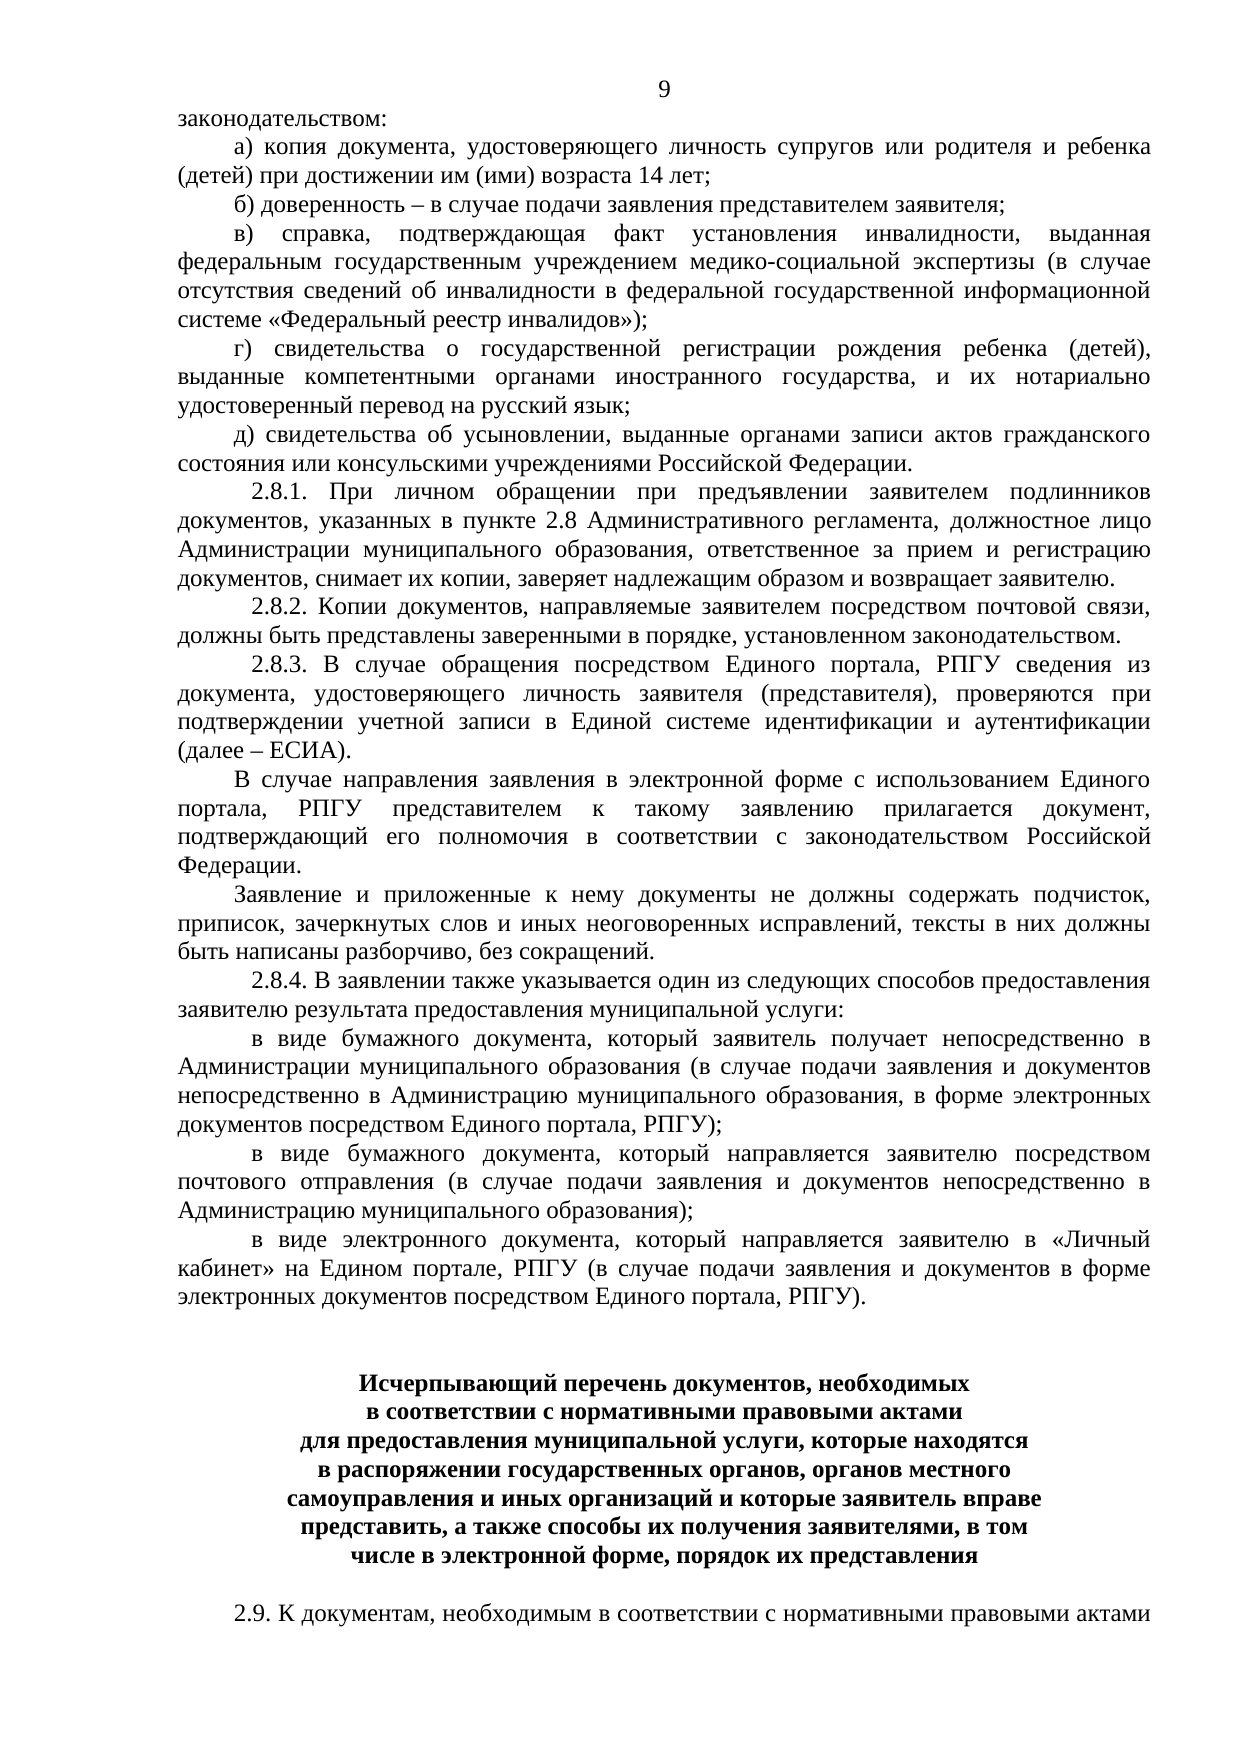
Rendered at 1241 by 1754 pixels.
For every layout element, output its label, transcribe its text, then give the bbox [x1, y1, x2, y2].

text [177, 1598, 1152, 1626]
text 2.8.1. При личном обращении при предъявлении заявителем подлинников документов, указанных в пункте 2.8 Административного регламента, должностное лицо Администрации муниципального образования, ответственное за прием и регистрацию документов, снимает их копии, заверяет надлежащим образом и возвращает заявителю. [177, 476, 1152, 591]
text в) справка, подтверждающая факт установления инвалидности, выданная федеральным государственным учреждением медико-социальной экспертизы (в случае отсутствия сведений об инвалидности в федеральной государственной информационной системе «Федеральный реестр инвалидов»); [177, 218, 1152, 333]
text 2.8.3. В случае обращения посредством Единого портала, РПГУ сведения из документа, удостоверяющего личность заявителя (представителя), проверяются при подтверждении учетной записи в Единой системе идентификации и аутентификации (далее – ЕСИА). [177, 649, 1152, 764]
title самоуправления и иных организаций и которые заявитель вправе [177, 1483, 1152, 1511]
text Заявление и приложенные к нему документы не должны содержать подчисток, приписок, зачеркнутых слов и иных неоговоренных исправлений, тексты в них должны быть написаны разборчиво, без сокращений. [177, 879, 1152, 965]
text 2.8.4. В заявлении также указывается один из следующих способов предоставления заявителю результата предоставления муниципальной услуги: [177, 965, 1152, 1023]
text д) свидетельства об усыновлении, выданные органами записи актов гражданского состояния или консульскими учреждениями Российской Федерации. [177, 419, 1152, 476]
title представить, а также способы их получения заявителями, в том [177, 1511, 1152, 1540]
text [177, 103, 1152, 131]
title в распоряжении государственных органов, органов местного [177, 1454, 1152, 1483]
text г) свидетельства о государственной регистрации рождения ребенка (детей), выданные компетентными органами иностранного государства, и их нотариально удостоверенный перевод на русский язык; [177, 333, 1152, 419]
text в виде электронного документа, который направляется заявителю в «Личный кабинет» на Едином портале, РПГУ (в случае подачи заявления и документов в форме электронных документов посредством Единого портала, РПГУ). [177, 1224, 1152, 1310]
title для предоставления муниципальной услуги, которые находятся [177, 1425, 1152, 1454]
text б) доверенность ‒ в случае подачи заявления представителем заявителя; [177, 189, 1152, 218]
text в виде бумажного документа, который направляется заявителю посредством почтового отправления (в случае подачи заявления и документов непосредственно в Администрацию муниципального образования); [177, 1138, 1152, 1224]
text 2.8.2. Копии документов, направляемые заявителем посредством почтовой связи, должны быть представлены заверенными в порядке, установленном законодательством. [177, 591, 1152, 649]
text в виде бумажного документа, который заявитель получает непосредственно в Администрации муниципального образования (в случае подачи заявления и документов непосредственно в Администрацию муниципального образования, в форме электронных документов посредством Единого портала, РПГУ); [177, 1023, 1152, 1138]
title в соответствии с нормативными правовыми актами [177, 1396, 1152, 1425]
text а) копия документа, удостоверяющего личность супругов или родителя и ребенка (детей) при достижении им (ими) возраста 14 лет; [177, 131, 1152, 189]
title Исчерпывающий перечень документов, необходимых [177, 1368, 1152, 1396]
title числе в электронной форме, порядок их представления [177, 1540, 1152, 1569]
text В случае направления заявления в электронной форме с использованием Единого портала, РПГУ представителем к такому заявлению прилагается документ, подтверждающий его полномочия в соответствии с законодательством Российской Федерации. [177, 764, 1152, 879]
